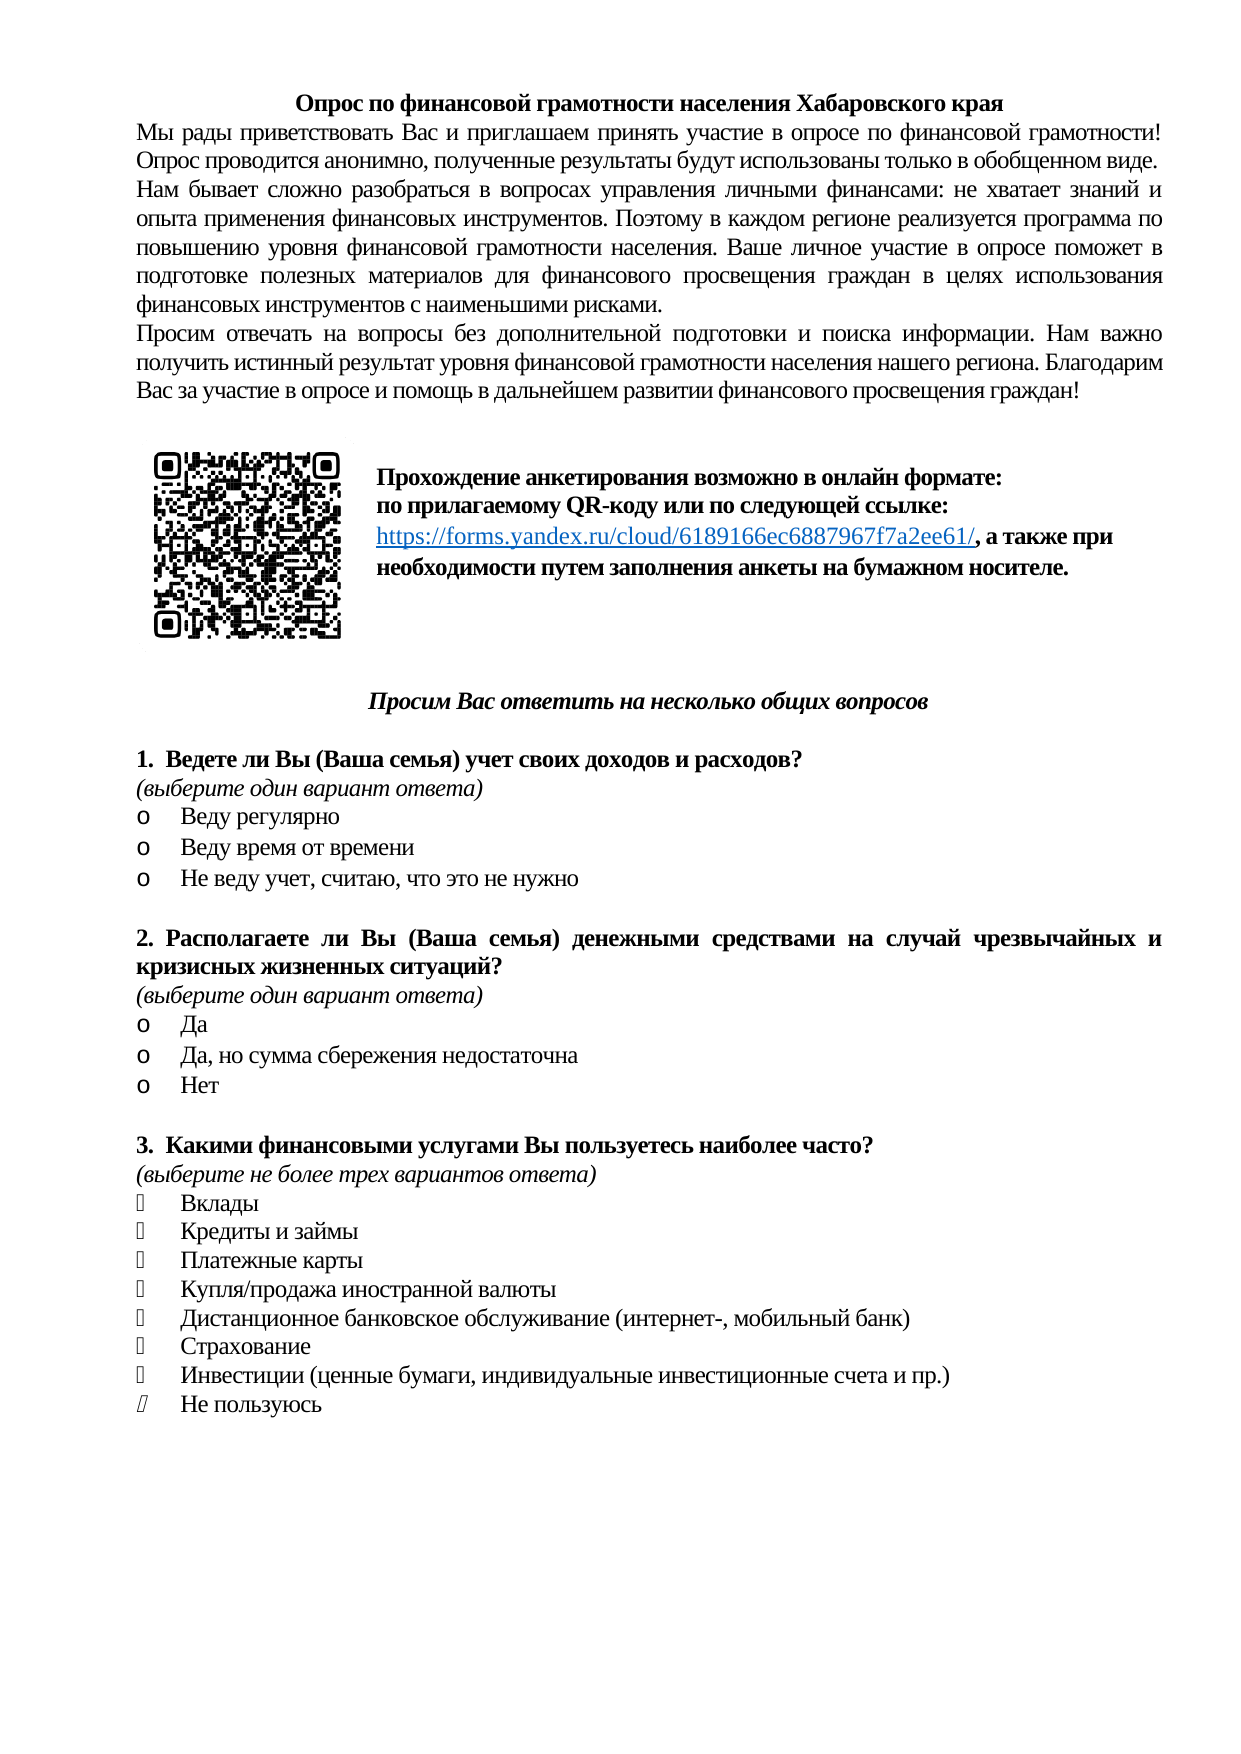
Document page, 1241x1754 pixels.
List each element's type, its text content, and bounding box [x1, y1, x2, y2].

picture [135, 433, 358, 656]
list Веду время от времени [136, 832, 1163, 863]
list Не пользуюсь [136, 1389, 1163, 1418]
list Да [136, 1009, 1163, 1040]
text по прилагаемому QR-коду или по следующей ссылке: https://forms.yandex.ru/cloud/6189166ec6887967f7a2ee61/, а также при необходимости путем заполнения анкеты на бумажном носителе. [358, 490, 1163, 581]
text Опрос по финансовой грамотности населения Хабаровского края [136, 88, 1163, 117]
list Кредиты и займы [136, 1216, 1163, 1245]
list Купля/продажа иностранной валюты [136, 1274, 1163, 1303]
text Нам бывает сложно разобраться в вопросах управления личными финансами: не хватает знаний и опыта применения финансовых инструментов. Поэтому в каждом регионе реализуется программа по повышению уровня финансовой грамотности населения. Ваше личное участие в опросе поможет в подготовке полезных материалов для финансового просвещения граждан в целях использования финансовых инструментов с наименьшими рисками. [136, 174, 1163, 318]
list Веду регулярно [136, 801, 1163, 832]
list Располагаете ли Вы (Ваша семья) денежными средствами на случай чрезвычайных и кризисных жизненных ситуаций? [136, 923, 1163, 980]
text (выберите один вариант ответа) [136, 773, 1163, 801]
text Мы рады приветствовать Вас и приглашаем принять участие в опросе по финансовой грамотности! Опрос проводится анонимно, полученные результаты будут использованы только в обобщенном виде. [136, 117, 1163, 174]
text Просим отвечать на вопросы без дополнительной подготовки и поиска информации. Нам важно получить истинный результат уровня финансовой грамотности населения нашего региона. Благодарим Вас за участие в опросе и помощь в дальнейшем развитии финансового просвещения граждан! [136, 318, 1163, 404]
list Не веду учет, считаю, что это не нужно [136, 863, 1163, 894]
list Дистанционное банковское обслуживание (интернет-, мобильный банк) [136, 1303, 1163, 1331]
list Страхование [136, 1331, 1163, 1360]
list Платежные карты [136, 1245, 1163, 1274]
list Да, но сумма сбережения недостаточна [136, 1040, 1163, 1071]
text Просим Вас ответить на несколько общих вопросов [136, 686, 1163, 715]
text Прохождение анкетирования возможно в онлайн формате: [358, 462, 1163, 490]
list Вклады [136, 1188, 1163, 1216]
list Ведете ли Вы (Ваша семья) учет своих доходов и расходов? [136, 744, 1163, 773]
list Нет [136, 1071, 1163, 1101]
text (выберите не более трех вариантов ответа) [136, 1159, 1163, 1188]
list Инвестиции (ценные бумаги, индивидуальные инвестиционные счета и пр.) [136, 1360, 1163, 1389]
list Какими финансовыми услугами Вы пользуетесь наиболее часто? [136, 1130, 1163, 1159]
text (выберите один вариант ответа) [136, 980, 1163, 1009]
